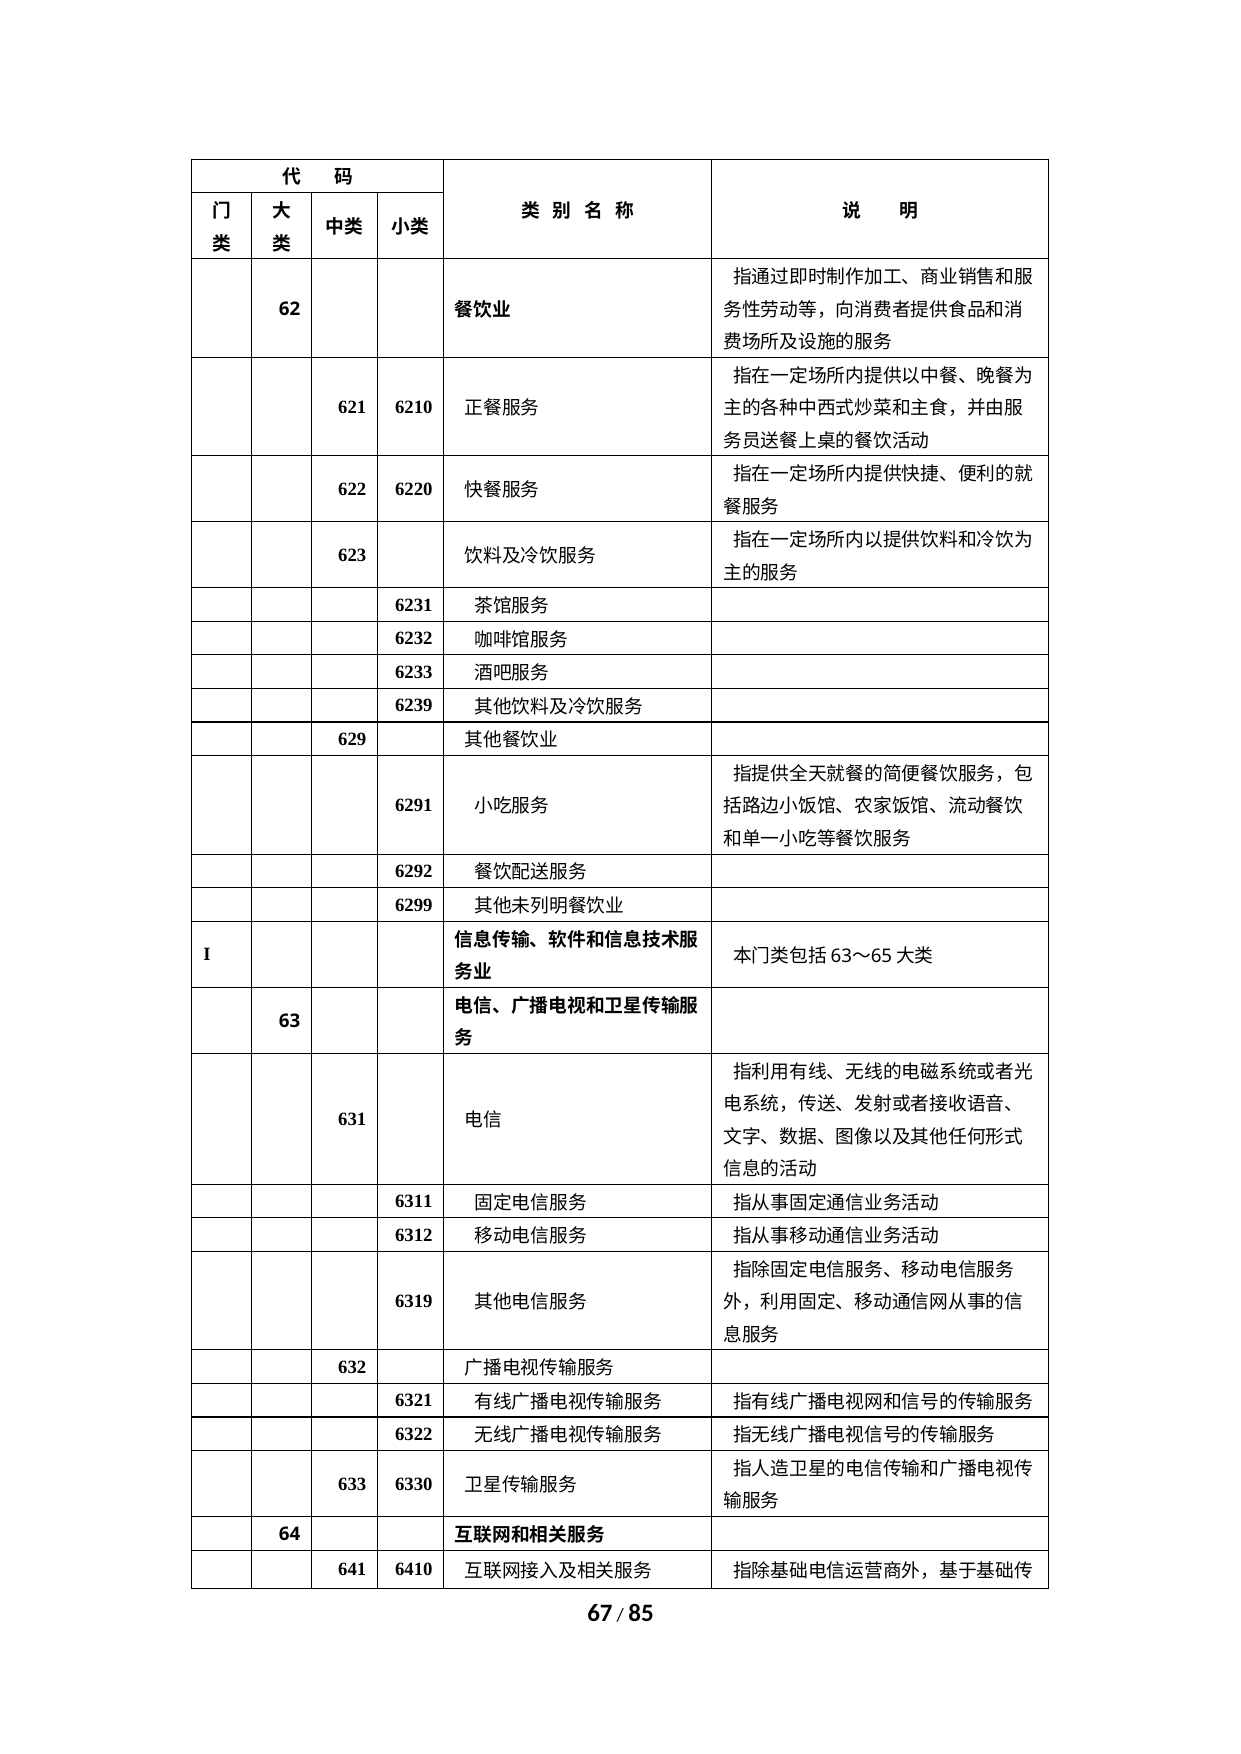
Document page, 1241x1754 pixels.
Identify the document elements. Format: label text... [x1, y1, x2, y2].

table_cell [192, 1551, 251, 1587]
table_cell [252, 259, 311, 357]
table_cell 中类 [312, 193, 377, 258]
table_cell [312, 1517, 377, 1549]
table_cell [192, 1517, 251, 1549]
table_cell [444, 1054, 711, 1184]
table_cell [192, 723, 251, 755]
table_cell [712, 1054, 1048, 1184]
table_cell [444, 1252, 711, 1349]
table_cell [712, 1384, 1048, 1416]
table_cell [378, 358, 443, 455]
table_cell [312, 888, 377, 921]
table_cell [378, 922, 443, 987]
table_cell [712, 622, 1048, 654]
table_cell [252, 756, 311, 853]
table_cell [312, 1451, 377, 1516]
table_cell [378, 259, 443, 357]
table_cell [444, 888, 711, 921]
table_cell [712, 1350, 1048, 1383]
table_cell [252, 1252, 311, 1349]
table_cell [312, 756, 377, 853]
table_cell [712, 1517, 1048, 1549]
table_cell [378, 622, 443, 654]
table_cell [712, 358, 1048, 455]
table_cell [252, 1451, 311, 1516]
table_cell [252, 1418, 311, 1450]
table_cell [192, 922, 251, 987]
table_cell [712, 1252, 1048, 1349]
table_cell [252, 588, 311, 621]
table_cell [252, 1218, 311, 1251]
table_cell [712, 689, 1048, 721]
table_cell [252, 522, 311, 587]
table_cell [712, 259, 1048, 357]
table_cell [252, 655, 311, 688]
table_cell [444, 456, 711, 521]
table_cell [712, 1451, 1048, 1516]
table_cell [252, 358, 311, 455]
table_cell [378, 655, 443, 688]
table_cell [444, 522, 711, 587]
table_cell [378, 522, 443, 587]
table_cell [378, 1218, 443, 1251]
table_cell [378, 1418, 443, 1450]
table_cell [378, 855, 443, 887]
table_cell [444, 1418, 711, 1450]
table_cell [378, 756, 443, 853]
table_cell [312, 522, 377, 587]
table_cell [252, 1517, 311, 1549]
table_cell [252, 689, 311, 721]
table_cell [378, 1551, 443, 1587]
table_header 说 明 [712, 160, 1048, 258]
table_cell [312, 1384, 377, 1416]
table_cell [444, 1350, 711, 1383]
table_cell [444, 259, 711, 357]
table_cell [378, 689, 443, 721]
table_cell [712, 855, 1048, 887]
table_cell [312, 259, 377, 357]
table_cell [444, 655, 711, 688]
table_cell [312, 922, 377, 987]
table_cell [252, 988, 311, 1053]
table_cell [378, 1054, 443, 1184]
table_cell 大类 [252, 193, 311, 258]
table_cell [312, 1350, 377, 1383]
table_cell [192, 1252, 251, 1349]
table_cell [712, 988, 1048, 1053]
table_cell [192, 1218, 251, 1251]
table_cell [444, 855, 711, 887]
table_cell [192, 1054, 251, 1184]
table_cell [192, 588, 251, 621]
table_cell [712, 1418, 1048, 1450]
table_header 类 别 名 称 [444, 160, 711, 258]
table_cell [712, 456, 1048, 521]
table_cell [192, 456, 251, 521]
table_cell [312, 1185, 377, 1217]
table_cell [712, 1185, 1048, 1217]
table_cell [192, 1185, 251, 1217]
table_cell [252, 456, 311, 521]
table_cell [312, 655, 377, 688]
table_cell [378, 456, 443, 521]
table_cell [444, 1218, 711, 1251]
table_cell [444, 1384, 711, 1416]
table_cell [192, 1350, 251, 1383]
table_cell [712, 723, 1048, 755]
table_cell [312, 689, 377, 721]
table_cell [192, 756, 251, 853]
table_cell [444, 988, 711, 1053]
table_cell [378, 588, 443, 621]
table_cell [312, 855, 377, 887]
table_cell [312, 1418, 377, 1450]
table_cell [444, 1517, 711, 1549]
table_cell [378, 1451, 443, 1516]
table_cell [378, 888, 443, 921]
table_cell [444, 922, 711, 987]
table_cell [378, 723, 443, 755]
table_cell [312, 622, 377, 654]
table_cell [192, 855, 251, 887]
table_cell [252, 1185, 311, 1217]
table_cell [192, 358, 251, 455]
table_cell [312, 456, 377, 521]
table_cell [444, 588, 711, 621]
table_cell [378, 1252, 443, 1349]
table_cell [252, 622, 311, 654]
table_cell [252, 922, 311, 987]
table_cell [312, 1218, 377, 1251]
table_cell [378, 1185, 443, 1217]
table_header 代 码 [192, 160, 443, 192]
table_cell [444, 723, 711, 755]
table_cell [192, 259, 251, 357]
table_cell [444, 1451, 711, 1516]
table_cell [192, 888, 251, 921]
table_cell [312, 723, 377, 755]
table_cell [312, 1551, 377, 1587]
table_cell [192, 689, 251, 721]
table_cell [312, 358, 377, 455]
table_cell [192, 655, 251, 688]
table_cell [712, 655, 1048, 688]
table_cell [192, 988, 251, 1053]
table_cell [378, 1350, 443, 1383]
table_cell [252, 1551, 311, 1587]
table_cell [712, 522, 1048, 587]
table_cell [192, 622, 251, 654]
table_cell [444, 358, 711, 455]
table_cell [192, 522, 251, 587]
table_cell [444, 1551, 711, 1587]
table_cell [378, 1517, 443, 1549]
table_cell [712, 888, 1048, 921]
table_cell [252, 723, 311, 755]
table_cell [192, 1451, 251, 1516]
table_cell 小类 [378, 193, 443, 258]
table_cell 门类 [192, 193, 251, 258]
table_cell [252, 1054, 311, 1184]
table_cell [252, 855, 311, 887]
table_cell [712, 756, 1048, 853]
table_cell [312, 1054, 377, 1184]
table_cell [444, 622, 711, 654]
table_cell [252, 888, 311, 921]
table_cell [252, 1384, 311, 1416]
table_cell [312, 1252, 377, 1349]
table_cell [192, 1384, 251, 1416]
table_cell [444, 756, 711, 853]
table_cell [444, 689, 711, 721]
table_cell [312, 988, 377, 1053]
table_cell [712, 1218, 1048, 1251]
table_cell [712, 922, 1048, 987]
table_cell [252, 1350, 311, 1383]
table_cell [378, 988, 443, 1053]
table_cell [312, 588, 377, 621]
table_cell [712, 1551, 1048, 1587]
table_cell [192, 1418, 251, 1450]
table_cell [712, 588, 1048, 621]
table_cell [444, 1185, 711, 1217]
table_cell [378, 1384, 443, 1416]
